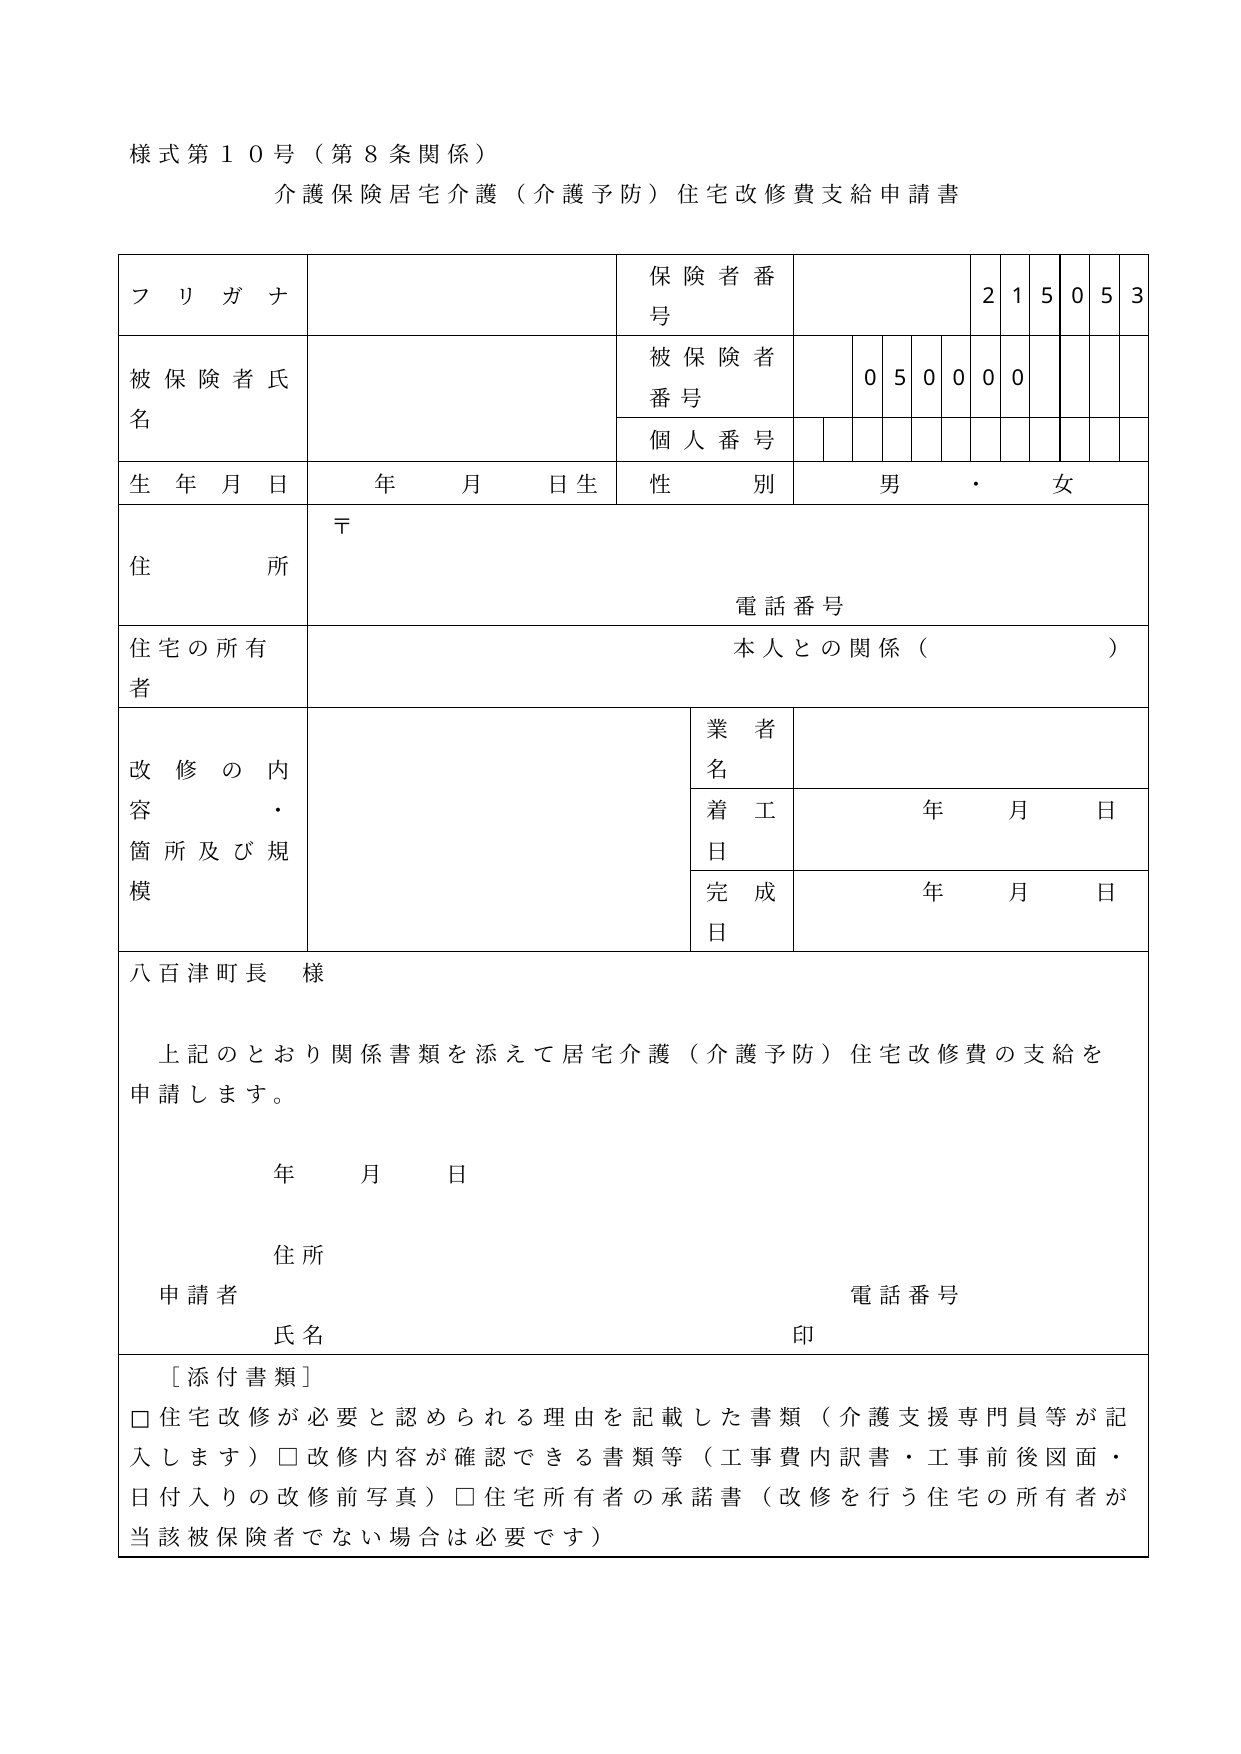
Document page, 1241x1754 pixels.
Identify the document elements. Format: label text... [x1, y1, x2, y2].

table_cell [912, 418, 941, 461]
table_cell 個人番号 [617, 418, 793, 461]
table_header 5 [1030, 255, 1059, 335]
table_header 0 [1061, 255, 1089, 335]
table_header 5 [1090, 255, 1119, 335]
table_cell [1120, 336, 1148, 417]
table_cell 改修の内容・ 箇所及び規模 [119, 708, 307, 951]
table_cell 0 [971, 336, 1000, 417]
table_cell 0 [942, 336, 970, 417]
table_cell 年 月 日 [794, 789, 1148, 870]
table_cell 年 月 日生 [308, 462, 616, 504]
table_cell [1030, 336, 1059, 417]
table_cell 着工日 [691, 789, 793, 870]
table_header [794, 255, 970, 335]
table_cell 年 月 日 [794, 871, 1148, 951]
table_cell [1061, 418, 1089, 461]
table_cell 住宅の所有者 [119, 626, 307, 707]
table_cell [794, 336, 852, 417]
table_cell 0 [853, 336, 882, 417]
table_cell [794, 418, 823, 461]
table_cell [853, 418, 882, 461]
table_cell [308, 336, 616, 461]
table_cell 本人との関係（ ） [308, 626, 1148, 707]
table_cell [942, 418, 970, 461]
table_cell 生年月日 [119, 462, 307, 504]
table_cell [794, 708, 1148, 788]
table_cell [971, 418, 1000, 461]
table_cell [1120, 418, 1148, 461]
table_header フリガナ [119, 255, 307, 335]
text 様式第１０号（第８条関係） [129, 133, 1111, 173]
table_cell 被保険者氏名 [119, 336, 307, 461]
table_cell 5 [883, 336, 911, 417]
table_cell 八百津町長 様 上記のとおり関係書類を添えて居宅介護（介護予防）住宅改修費の支給を申請します。 年 月 日 住所 申請者 電話番号 氏名 印 [119, 952, 1148, 1354]
table_cell [883, 418, 911, 461]
table_header 1 [1001, 255, 1029, 335]
table_cell 業者名 [691, 708, 793, 788]
table_cell ［添付書類］ □住宅改修が必要と認められる理由を記載した書類（介護支援専門員等が記入します）□改修内容が確認できる書類等（工事費内訳書・工事前後図面・日付入りの改修前写真）□住宅所有者の承諾書（改修を行う住宅の所有者が当該被保険者でない場合は必要です） [119, 1355, 1148, 1556]
table_cell [1090, 336, 1119, 417]
table_header 保険者番号 [617, 255, 793, 335]
table_cell 性別 [617, 462, 793, 504]
table_cell 被保険者番号 [617, 336, 793, 417]
table_cell [1061, 336, 1089, 417]
table_header [308, 255, 616, 335]
table_cell 0 [1001, 336, 1029, 417]
table_cell 完成日 [691, 871, 793, 951]
table_cell 0 [912, 336, 941, 417]
table_cell [1090, 418, 1119, 461]
text 介護保険居宅介護（介護予防）住宅改修費支給申請書 [129, 173, 1111, 213]
table_cell 〒 電話番号 [308, 505, 1148, 625]
table_cell 男 ・ 女 [794, 462, 1148, 504]
table_cell [1001, 418, 1029, 461]
table_header 3 [1120, 255, 1148, 335]
table_header 2 [971, 255, 1000, 335]
table_cell 住 所 [119, 505, 307, 625]
table_cell [1030, 418, 1059, 461]
table_cell [308, 708, 690, 951]
table_cell [824, 418, 852, 461]
